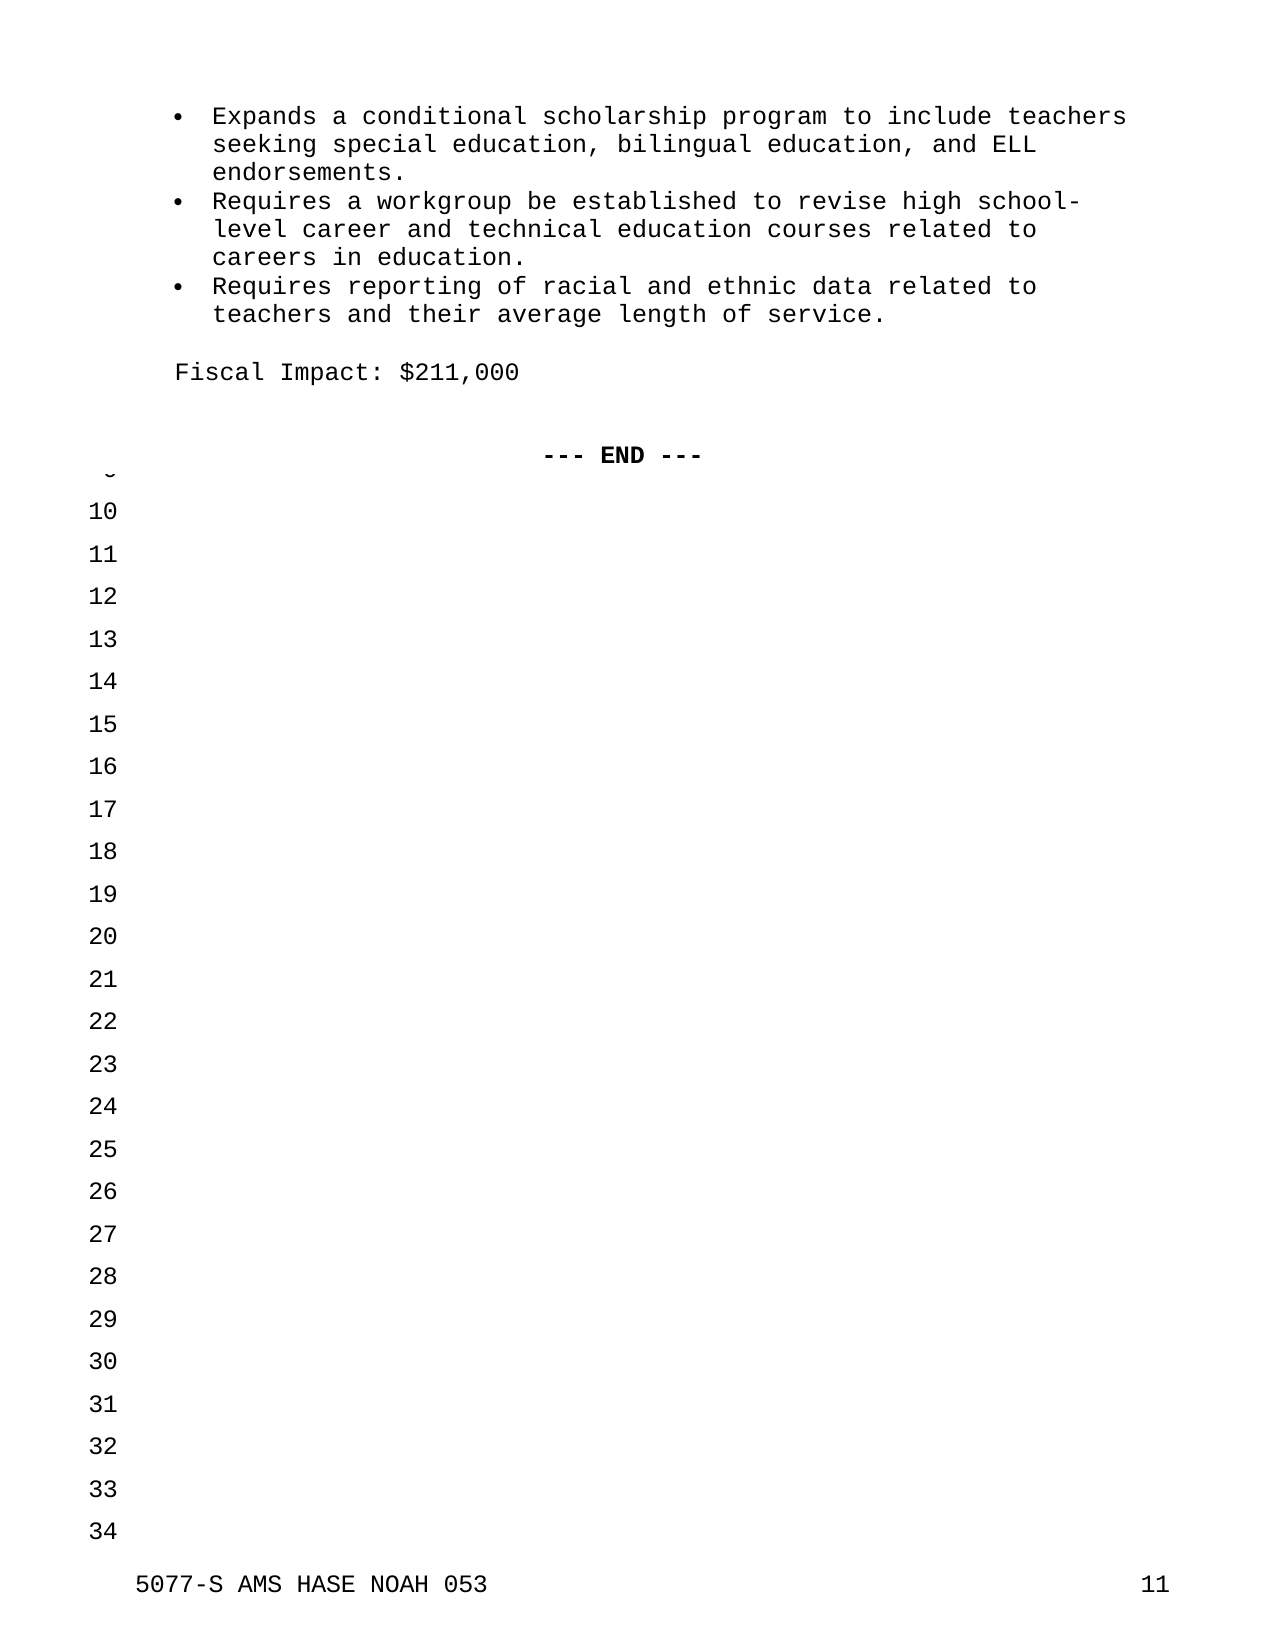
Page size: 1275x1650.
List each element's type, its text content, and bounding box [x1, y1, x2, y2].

text --- END --- [75, 430, 1170, 472]
